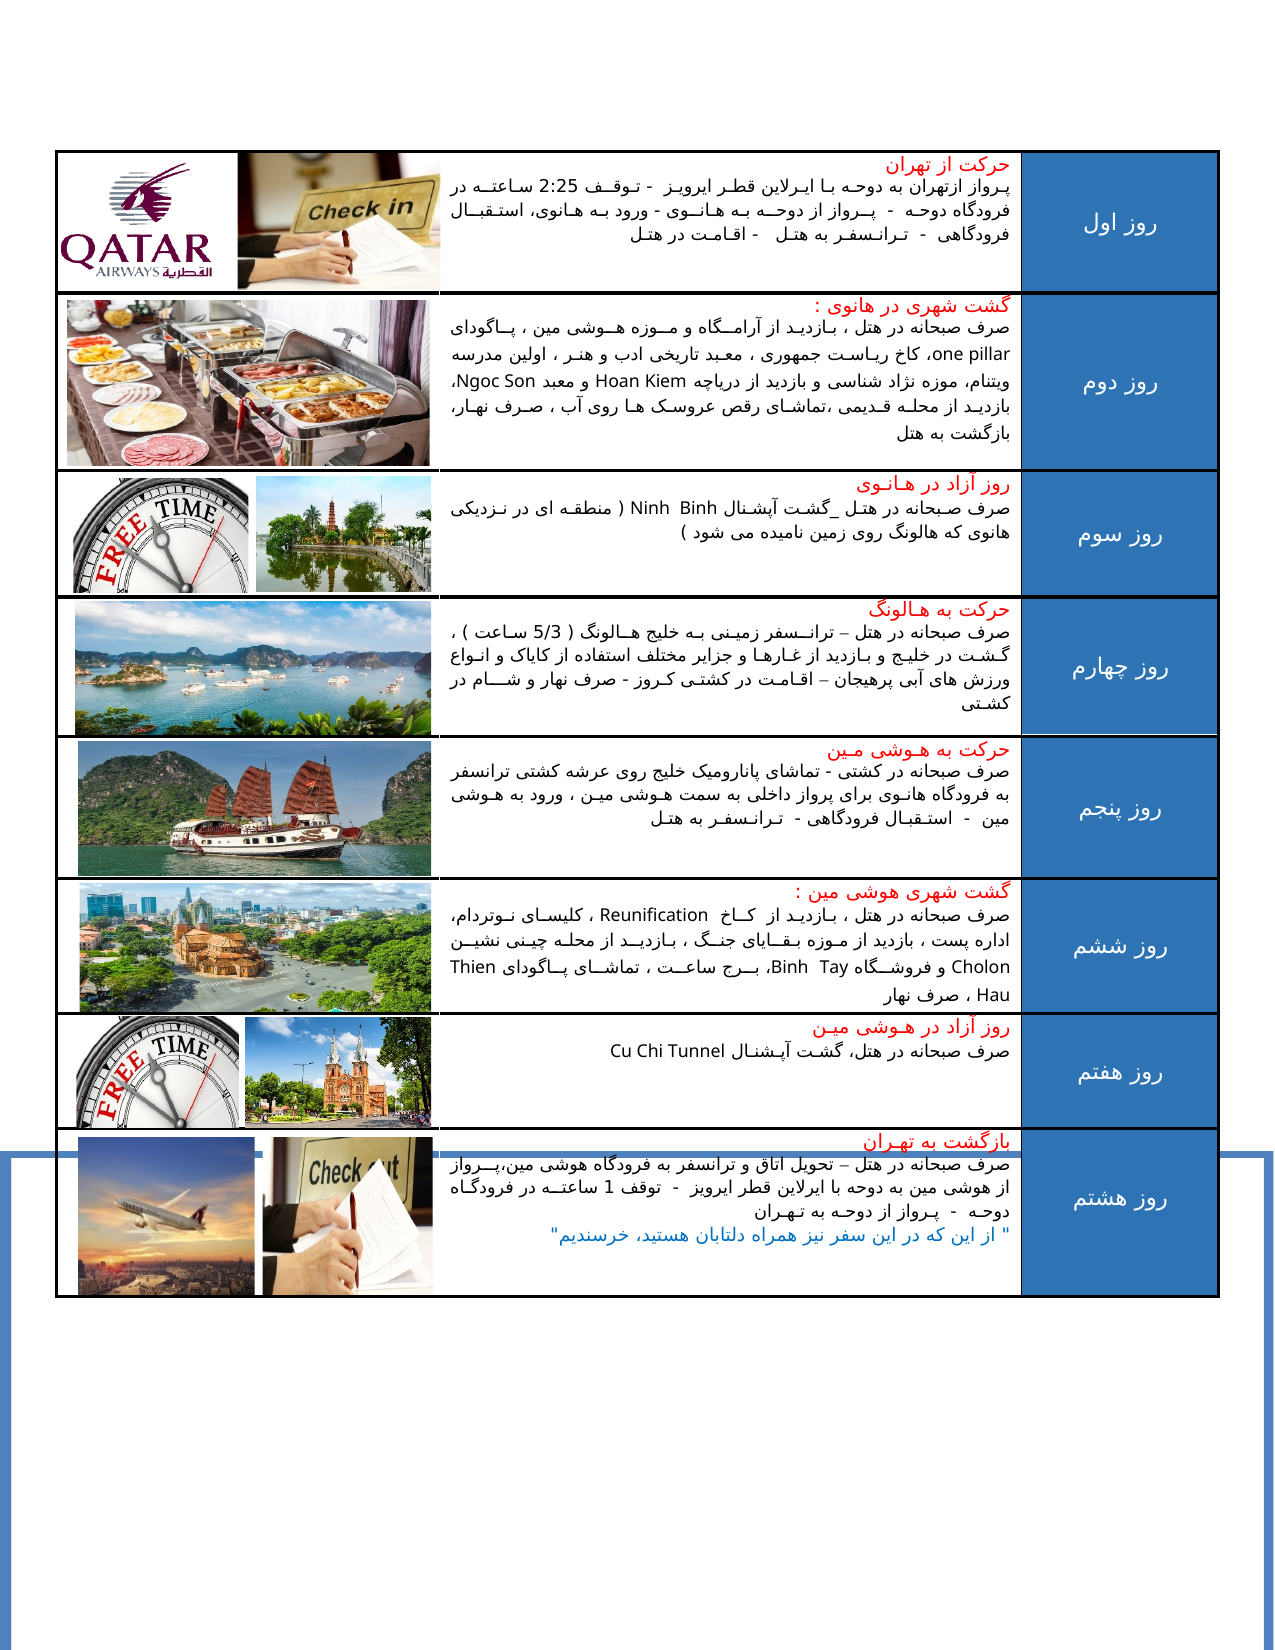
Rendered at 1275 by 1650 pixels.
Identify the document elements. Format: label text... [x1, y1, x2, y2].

table_cell حرکت از تهران پـرواز ازتهران به دوحه با ایرلاین قطر ایرویز - تـوقـف 2:25 سـاعتـه در فرودگاه دوحـه - پـرواز از دوحـه به هـانـوی - ورود به هانوی، استـقبـال فرودگاهی - تـرانـسفـر به هتـل - اقـامـت در هتـل [440, 153, 1021, 291]
picture [51, 159, 227, 292]
table_cell بازگشت به تهـران صرف صبحانه در هتل – تحویل اتاق و ترانسفر به فرودگاه هوشی مین،پـرواز از هوشی مین به دوحه با ایرلاین قطر ایرویز - توقف 1 ساعتـه در فرودگاه دوحـه - پـرواز از دوحـه به تـهـران " از این که در این سفر نیز همراه دلتابان هستید، خرسندیم" [440, 1130, 1021, 1295]
table_cell روز چهارم [1022, 599, 1217, 734]
table_cell [58, 738, 439, 877]
picture [262, 1137, 433, 1295]
picture [78, 741, 432, 876]
picture [76, 1016, 239, 1128]
picture [73, 478, 249, 593]
table_cell [58, 153, 439, 291]
table_cell [58, 1130, 439, 1295]
table_cell [58, 880, 439, 1012]
picture [67, 300, 430, 466]
table_cell روز آزاد در هـانـوی صرف صبحانه در هتل _گشت آپشنال Ninh Binh ( منطقه ای در نزدیکی هانوی که هالونگ روی زمین نامیده می شود ) [440, 472, 1021, 595]
picture [75, 601, 432, 735]
table_cell روز پنجم [1022, 738, 1217, 877]
table_cell روز دوم [1022, 295, 1217, 469]
table_cell [58, 295, 439, 469]
table_cell [58, 472, 439, 595]
table_cell روز هشتم [1022, 1130, 1217, 1295]
table_cell روز ششم [1022, 880, 1217, 1012]
table_cell روز آزاد در هـوشی میـن صرف صبحانه در هتل، گشـت آپـشنـال Cu Chi Tunnel [440, 1015, 1021, 1127]
table_cell گشت شهری هوشی مین : صرف صبحانه در هتل ، بـازدیـد از کــاخ Reunification ، کلیسای نوتردام، اداره پست ، بازدید از مـوزه بـقـایای جنـگ ، بـازدیـد از محله چینی نشیـن Cholon و فروشـگاه Binh Tay، بـرج ساعـت ، تماشـای پـاگودای Thien Hau ، صرف نهار [440, 880, 1021, 1012]
table_cell روز اول [1022, 153, 1217, 291]
table_cell روز هفتم [1022, 1015, 1217, 1127]
table_cell [58, 599, 439, 734]
table_cell حرکت به هـالونگ صرف صبحانه در هتل – ترانـسفر زمینی به خلیج هـالونگ ( 5/3 ساعت ) ، گـشـت در خلیـج و بـازدید از غـارهـا و جزایر مختلف استفاده از کایاک و انواع ورزش های آبی پرهیجان – اقـامـت در کشتـی کـروز - صرف نهار و شــام در کشـتی [440, 599, 1021, 734]
picture [0, 1151, 1274, 1650]
table_cell گشت شهری در هانوی : صرف صبحانه در هتل ، بـازدیـد از آرامـگاه و مـوزه هـوشی مین ، پـاگودای one pillar، کاخ ریـاسـت جمهوری ، معـبد تاریخی ادب و هنـر ، اولین مدرسه ویتنام، موزه نژاد شناسی و بازدید از دریاچه Hoan Kiem و معبد Ngoc Son، بازدید از محله قدیمی ،تماشای رقص عروسک ها روی آب ، صرف نهار، بازگشت به هتل [440, 295, 1021, 469]
table_cell حرکت به هـوشی مـین صرف صبحانه در کشتی - تماشای پانارومیک خلیج روی عرشه کشتی ترانسفر به فرودگاه هانـوی برای پرواز داخلی به سمت هـوشی میـن ، ورود به هـوشی مین - استـقبـال فرودگاهی - تـرانـسفـر به هتـل [440, 738, 1021, 877]
table_cell روز سوم [1022, 472, 1217, 595]
picture [245, 1017, 432, 1128]
picture [78, 1137, 255, 1295]
picture [79, 883, 432, 1012]
table_cell [58, 1015, 439, 1127]
picture [237, 153, 441, 290]
picture [256, 476, 432, 592]
